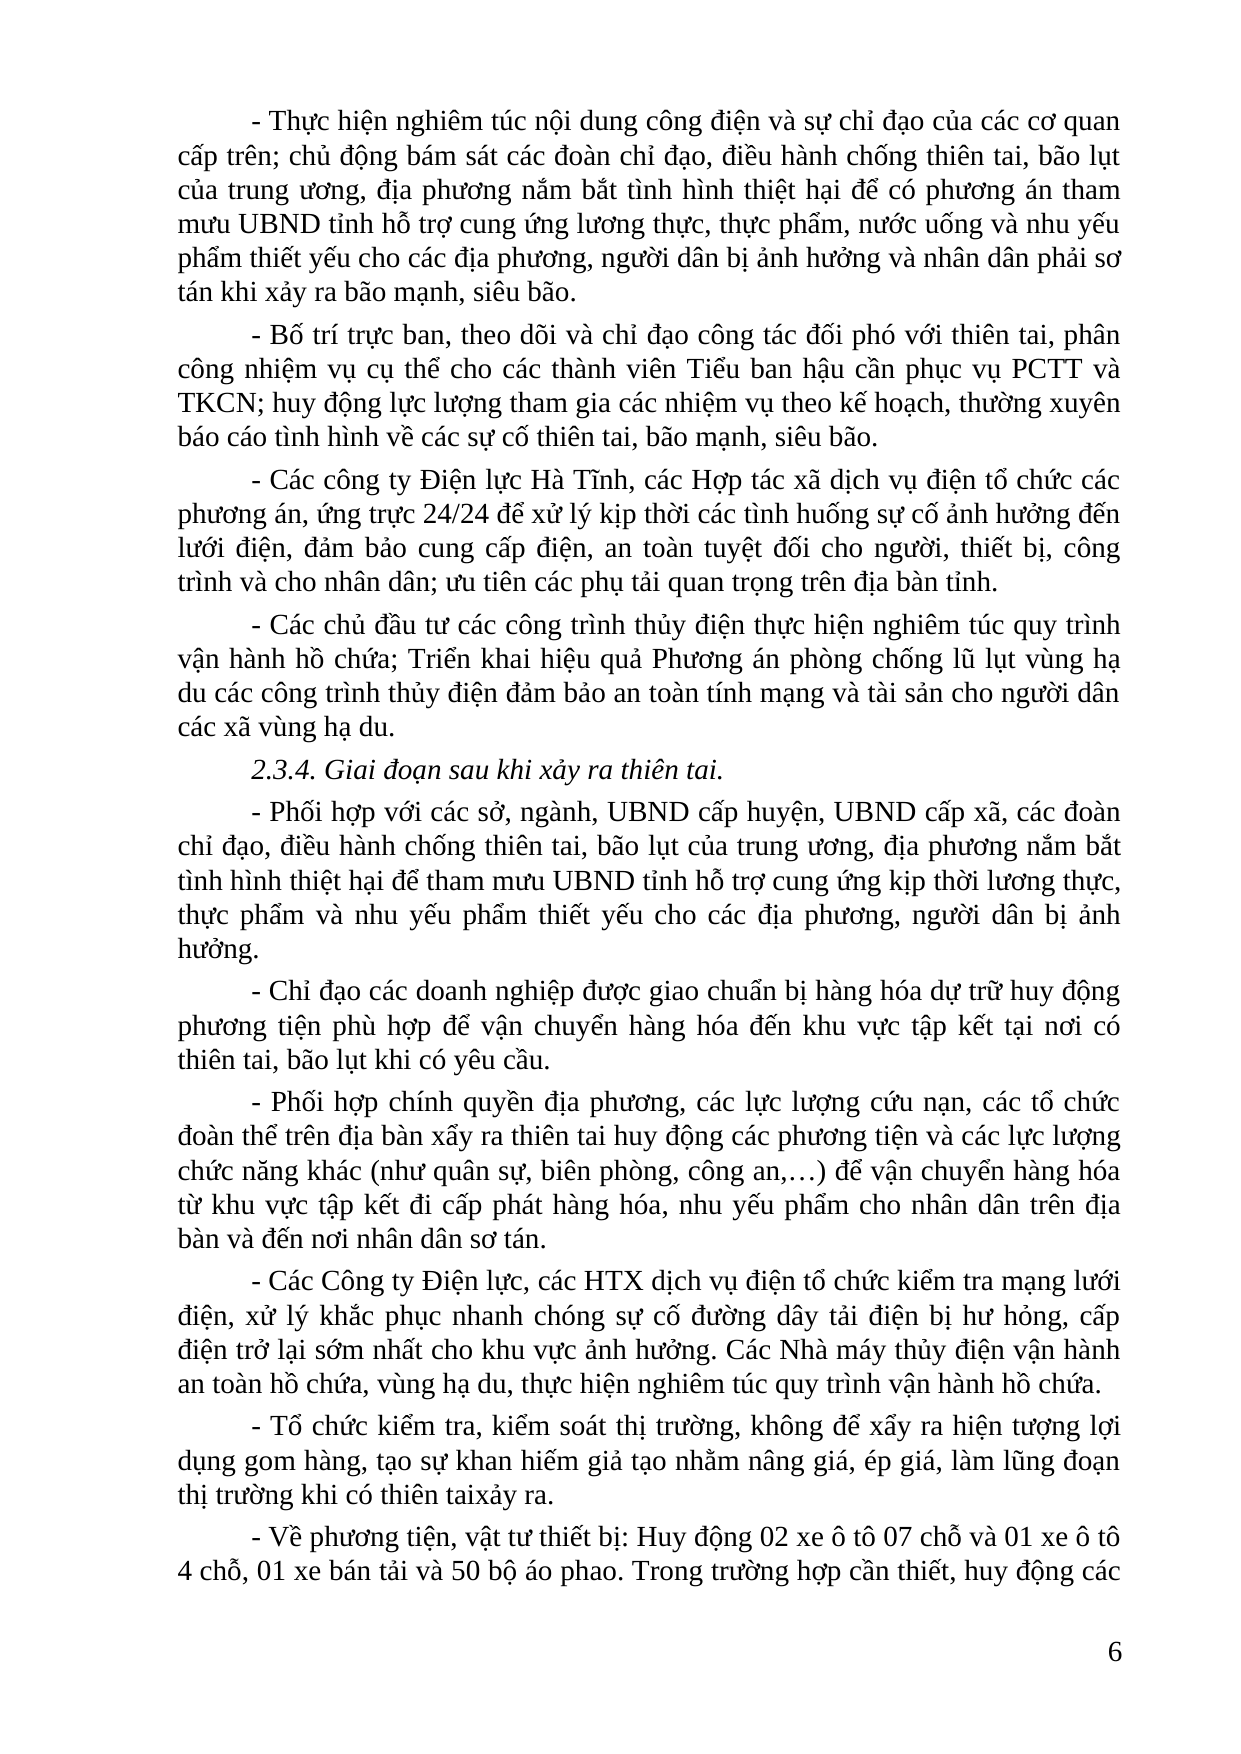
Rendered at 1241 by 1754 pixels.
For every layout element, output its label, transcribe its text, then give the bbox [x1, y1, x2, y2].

text - Chỉ đạo các doanh nghiệp được giao chuẩn bị hàng hóa dự trữ huy động phương tiện phù hợp để vận chuyển hàng hóa đến khu vực tập kết tại nơi có thiên tai, bão lụt khi có yêu cầu. [177, 973, 1122, 1075]
text - Các Công ty Điện lực, các HTX dịch vụ điện tổ chức kiểm tra mạng lưới điện, xử lý khắc phục nhanh chóng sự cố đường dây tải điện bị hư hỏng, cấp điện trở lại sớm nhất cho khu vực ảnh hưởng. Các Nhà máy thủy điện vận hành an toàn hồ chứa, vùng hạ du, thực hiện nghiêm túc quy trình vận hành hồ chứa. [177, 1263, 1122, 1399]
text - Thực hiện nghiêm túc nội dung công điện và sự chỉ đạo của các cơ quan cấp trên; chủ động bám sát các đoàn chỉ đạo, điều hành chống thiên tai, bão lụt của trung ương, địa phương nắm bắt tình hình thiệt hại để có phương án tham mưu UBND tỉnh hỗ trợ cung ứng lương thực, thực phẩm, nước uống và nhu yếu phẩm thiết yếu cho các địa phương, người dân bị ảnh hưởng và nhân dân phải sơ tán khi xảy ra bão mạnh, siêu bão. [177, 103, 1122, 308]
text - Phối hợp chính quyền địa phương, các lực lượng cứu nạn, các tổ chức đoàn thể trên địa bàn xẩy ra thiên tai huy động các phương tiện và các lực lượng chức năng khác (như quân sự, biên phòng, công an,…) để vận chuyển hàng hóa từ khu vực tập kết đi cấp phát hàng hóa, nhu yếu phẩm cho nhân dân trên địa bàn và đến nơi nhân dân sơ tán. [177, 1084, 1122, 1254]
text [177, 1519, 1122, 1587]
text - Phối hợp với các sở, ngành, UBND cấp huyện, UBND cấp xã, các đoàn chỉ đạo, điều hành chống thiên tai, bão lụt của trung ương, địa phương nắm bắt tình hình thiệt hại để tham mưu UBND tỉnh hỗ trợ cung ứng kịp thời lương thực, thực phẩm và nhu yếu phẩm thiết yếu cho các địa phương, người dân bị ảnh hưởng. [177, 794, 1122, 964]
text - Các công ty Điện lực Hà Tĩnh, các Hợp tác xã dịch vụ điện tổ chức các phương án, ứng trực 24/24 để xử lý kịp thời các tình huống sự cố ảnh hưởng đến lưới điện, đảm bảo cung cấp điện, an toàn tuyệt đối cho người, thiết bị, công trình và cho nhân dân; ưu tiên các phụ tải quan trọng trên địa bàn tỉnh. [177, 462, 1122, 598]
text 2.3.4. Giai đoạn sau khi xảy ra thiên tai. [177, 752, 1122, 785]
text - Bố trí trực ban, theo dõi và chỉ đạo công tác đối phó với thiên tai, phân công nhiệm vụ cụ thể cho các thành viên Tiểu ban hậu cần phục vụ PCTT và TKCN; huy động lực lượng tham gia các nhiệm vụ theo kế hoạch, thường xuyên báo cáo tình hình về các sự cố thiên tai, bão mạnh, siêu bão. [177, 317, 1122, 453]
text - Tổ chức kiểm tra, kiểm soát thị trường, không để xẩy ra hiện tượng lợi dụng gom hàng, tạo sự khan hiếm giả tạo nhằm nâng giá, ép giá, làm lũng đoạn thị trường khi có thiên taixảy ra. [177, 1408, 1122, 1510]
text - Các chủ đầu tư các công trình thủy điện thực hiện nghiêm túc quy trình vận hành hồ chứa; Triển khai hiệu quả Phương án phòng chống lũ lụt vùng hạ du các công trình thủy điện đảm bảo an toàn tính mạng và tài sản cho người dân các xã vùng hạ du. [177, 607, 1122, 743]
